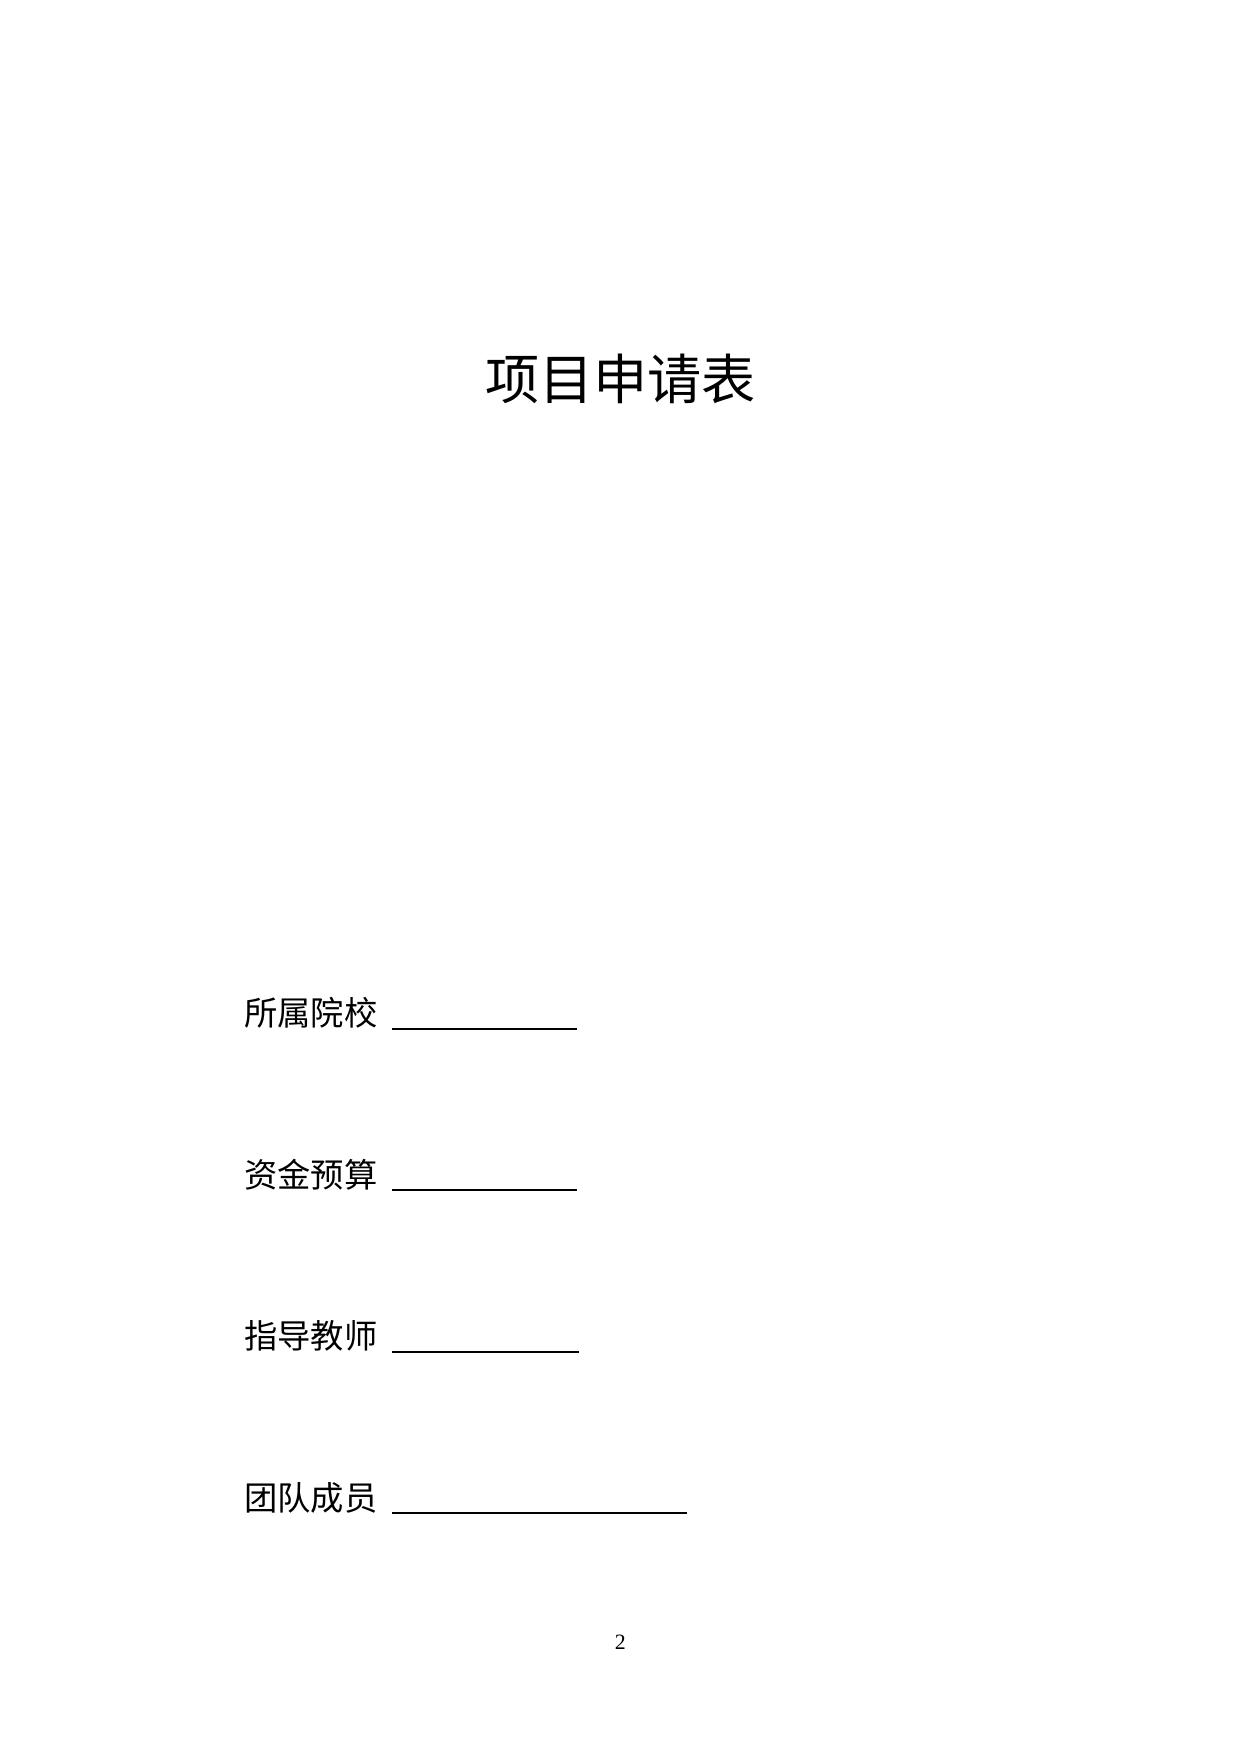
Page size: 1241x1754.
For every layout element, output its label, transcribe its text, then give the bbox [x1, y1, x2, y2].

text 团队成员 [177, 1463, 1063, 1528]
text 所属院校 [177, 979, 1063, 1044]
text 指导教师 [177, 1302, 1063, 1367]
text 项目申请表 [177, 327, 1063, 425]
text 资金预算 [177, 1140, 1063, 1205]
